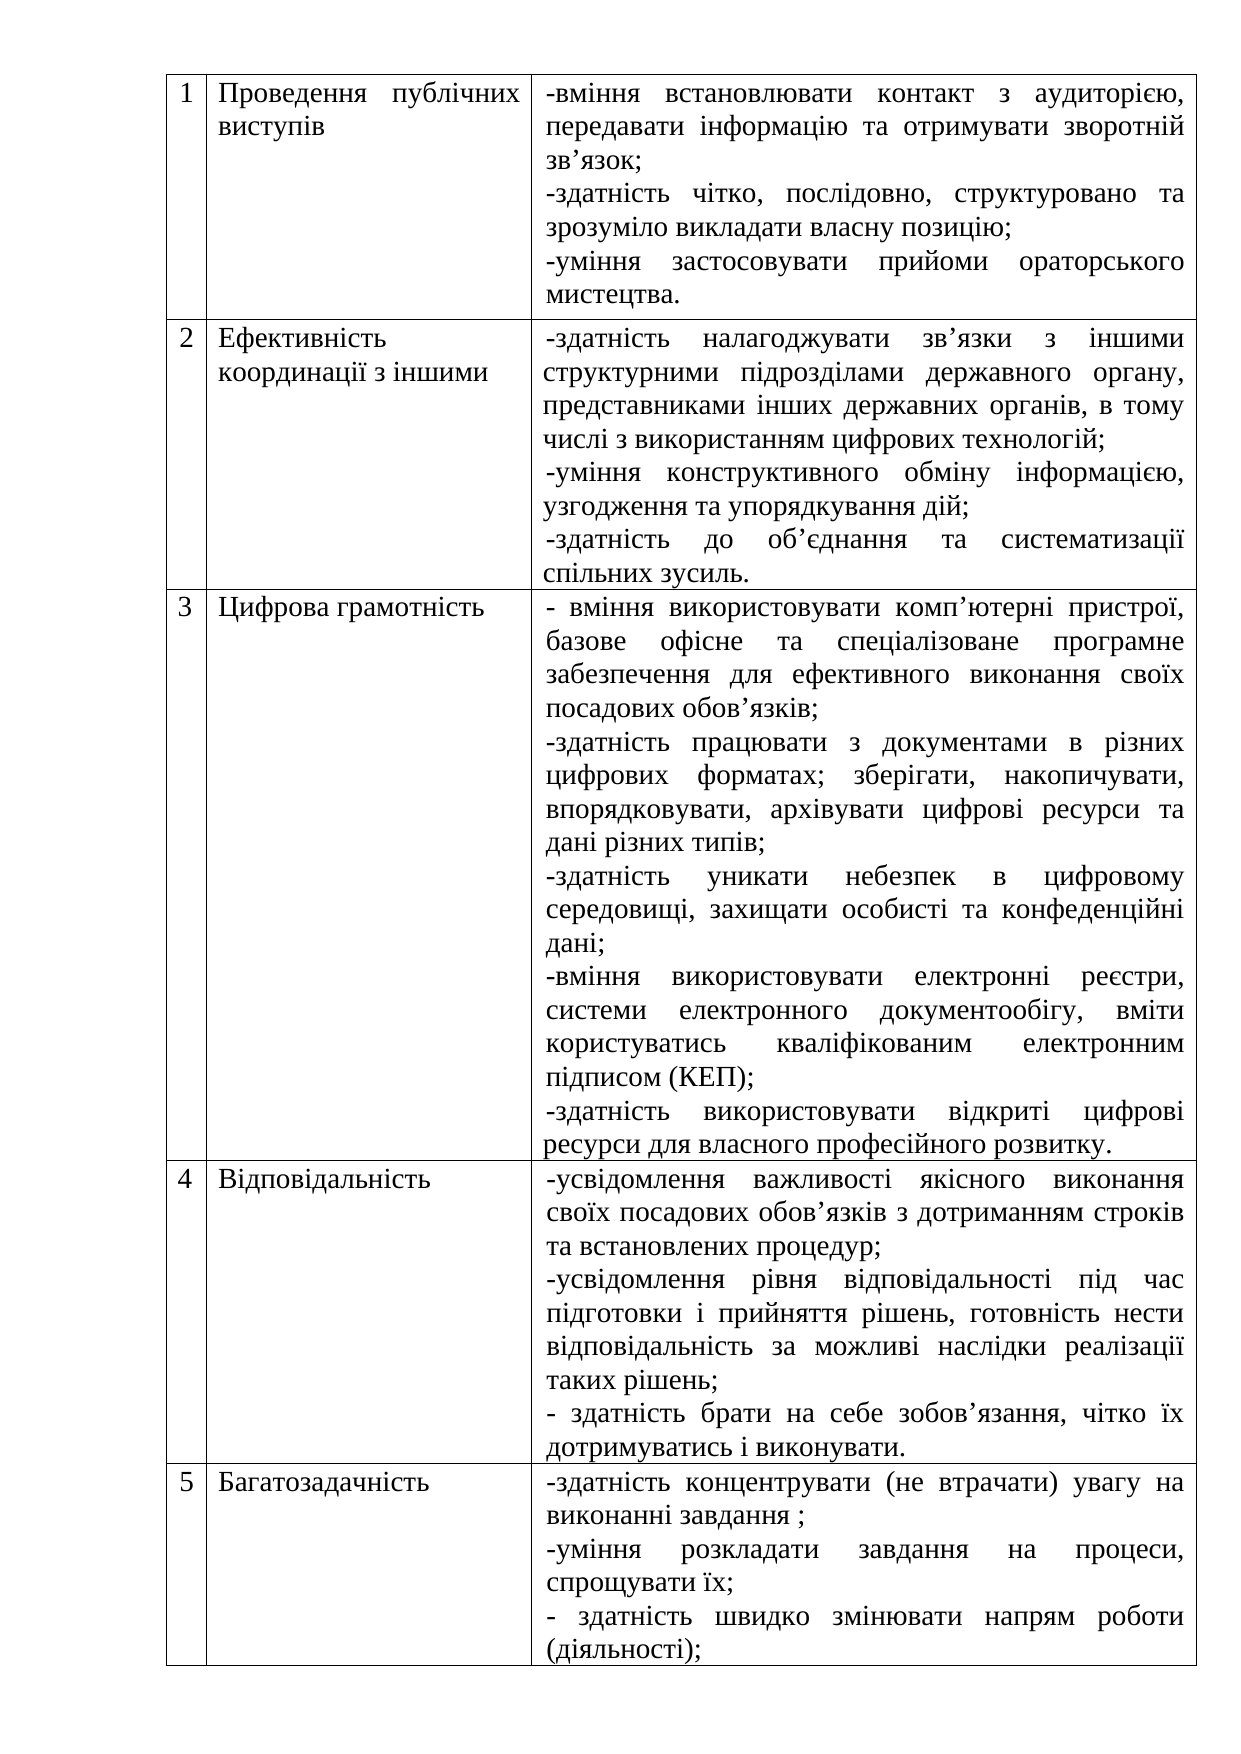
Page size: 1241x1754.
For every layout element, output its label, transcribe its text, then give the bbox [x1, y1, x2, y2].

table_cell 4 [167, 1161, 206, 1463]
table_cell Багатозадачність [207, 1464, 531, 1665]
table_cell 1 [167, 75, 206, 319]
table_cell 5 [167, 1464, 206, 1665]
table_cell Проведення публічних виступів [207, 75, 531, 319]
table_cell Цифрова грамотність [207, 590, 531, 1160]
table_cell -вміння встановлювати контакт з аудиторією, передавати інформацію та отримувати зворотній зв’язок; -здатність чітко, послідовно, структуровано та зрозуміло викладати власну позицію; -уміння застосовувати прийоми ораторського мистецтва. [532, 75, 1196, 319]
table_cell Відповідальність [207, 1161, 531, 1463]
table_cell 2 [167, 320, 206, 588]
table_cell 3 [167, 590, 206, 1160]
table_cell -здатність налагоджувати зв’язки з іншими структурними підрозділами державного органу, представниками інших державних органів, в тому числі з використанням цифрових технологій; -уміння конструктивного обміну інформацією, узгодження та упорядкування дій; -здатність до об’єднання та систематизації спільних зусиль. [532, 320, 1196, 588]
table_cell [532, 1464, 1196, 1665]
table_cell - вміння використовувати комп’ютерні пристрої, базове офісне та спеціалізоване програмне забезпечення для ефективного виконання своїх посадових обов’язків; -здатність працювати з документами в різних цифрових форматах; зберігати, накопичувати, впорядковувати, архівувати цифрові ресурси та дані різних типів; -здатність уникати небезпек в цифровому середовищі, захищати особисті та конфеденційні дані; -вміння використовувати електронні реєстри, системи електронного документообігу, вміти користуватись кваліфікованим електронним підписом (КЕП); -здатність використовувати відкриті цифрові ресурси для власного професійного розвитку. [532, 590, 1196, 1160]
table_cell -усвідомлення важливості якісного виконання своїх посадових обов’язків з дотриманням строків та встановлених процедур; -усвідомлення рівня відповідальності під час підготовки і прийняття рішень, готовність нести відповідальність за можливі наслідки реалізації таких рішень; - здатність брати на себе зобов’язання, чітко їх дотримуватись і виконувати. [532, 1161, 1196, 1463]
table_cell Ефективність координації з іншими [207, 320, 531, 588]
